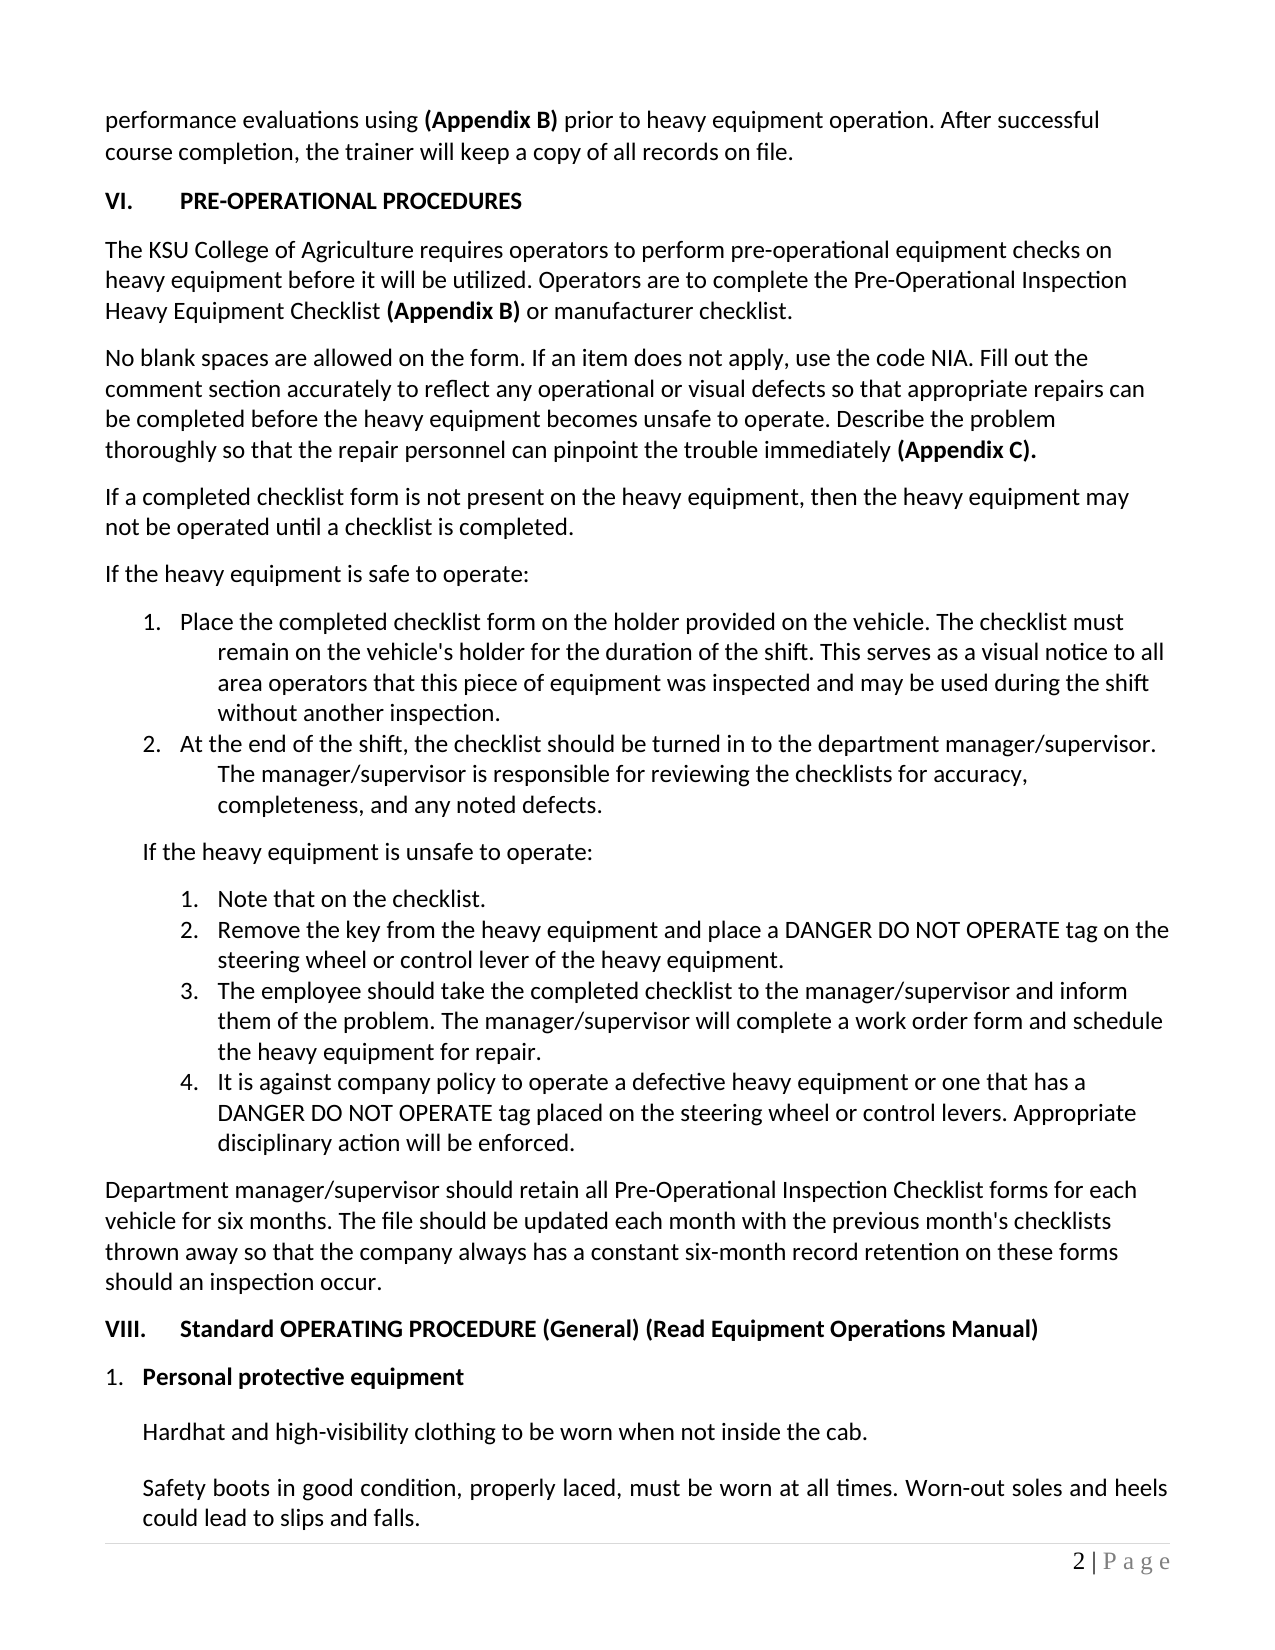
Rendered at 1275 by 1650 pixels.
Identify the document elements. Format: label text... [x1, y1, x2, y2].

text If the heavy equipment is safe to operate: [105, 559, 1170, 589]
list Place the completed checklist form on the holder provided on the vehicle. The checklist must remain on the vehicle's holder for the duration of the shift. This serves as a visual notice to all area operators that this piece of equipment was inspected and may be used during the shift without another inspection. [142, 606, 1170, 728]
list The employee should take the completed checklist to the manager/supervisor and inform them of the problem. The manager/supervisor will complete a work order form and schedule the heavy equipment for repair. [180, 975, 1170, 1066]
list Remove the key from the heavy equipment and place a DANGER DO NOT OPERATE tag on the steering wheel or control lever of the heavy equipment. [180, 914, 1170, 975]
text VI. PRE-OPERATIONAL PROCEDURES [105, 185, 1170, 216]
list Note that on the checklist. [180, 883, 1170, 914]
list It is against company policy to operate a defective heavy equipment or one that has a DANGER DO NOT OPERATE tag placed on the steering wheel or control levers. Appropriate disciplinary action will be enforced. [180, 1066, 1170, 1158]
text VIII. Standard OPERATING PROCEDURE (General) (Read Equipment Operations Manual) [105, 1313, 1170, 1344]
text No blank spaces are allowed on the form. If an item does not apply, use the code NIA. Fill out the comment section accurately to reflect any operational or visual defects so that appropriate repairs can be completed before the heavy equipment becomes unsafe to operate. Describe the problem thoroughly so that the repair personnel can pinpoint the trouble immediately (Appendix C). [105, 342, 1170, 464]
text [105, 104, 1170, 167]
text Hardhat and high-visibility clothing to be worn when not inside the cab. [142, 1416, 1170, 1447]
text The KSU College of Agriculture requires operators to perform pre-operational equipment checks on heavy equipment before it will be utilized. Operators are to complete the Pre-Operational Inspection Heavy Equipment Checklist (Appendix B) or manufacturer checklist. [105, 234, 1170, 326]
list At the end of the shift, the checklist should be turned in to the department manager/supervisor. The manager/supervisor is responsible for reviewing the checklists for accuracy, completeness, and any noted defects. [142, 728, 1170, 819]
text Department manager/supervisor should retain all Pre-Operational Inspection Checklist forms for each vehicle for six months. The file should be updated each month with the previous month's checklists thrown away so that the company always has a constant six-month record retention on these forms should an inspection occur. [105, 1175, 1170, 1297]
list Personal protective equipment [105, 1361, 1170, 1391]
text Safety boots in good condition, properly laced, must be worn at all times. Worn-out soles and heels could lead to slips and falls. [142, 1472, 1170, 1533]
text If a completed checklist form is not present on the heavy equipment, then the heavy equipment may not be operated until a checklist is completed. [105, 481, 1170, 542]
text If the heavy equipment is unsafe to operate: [142, 836, 1170, 867]
